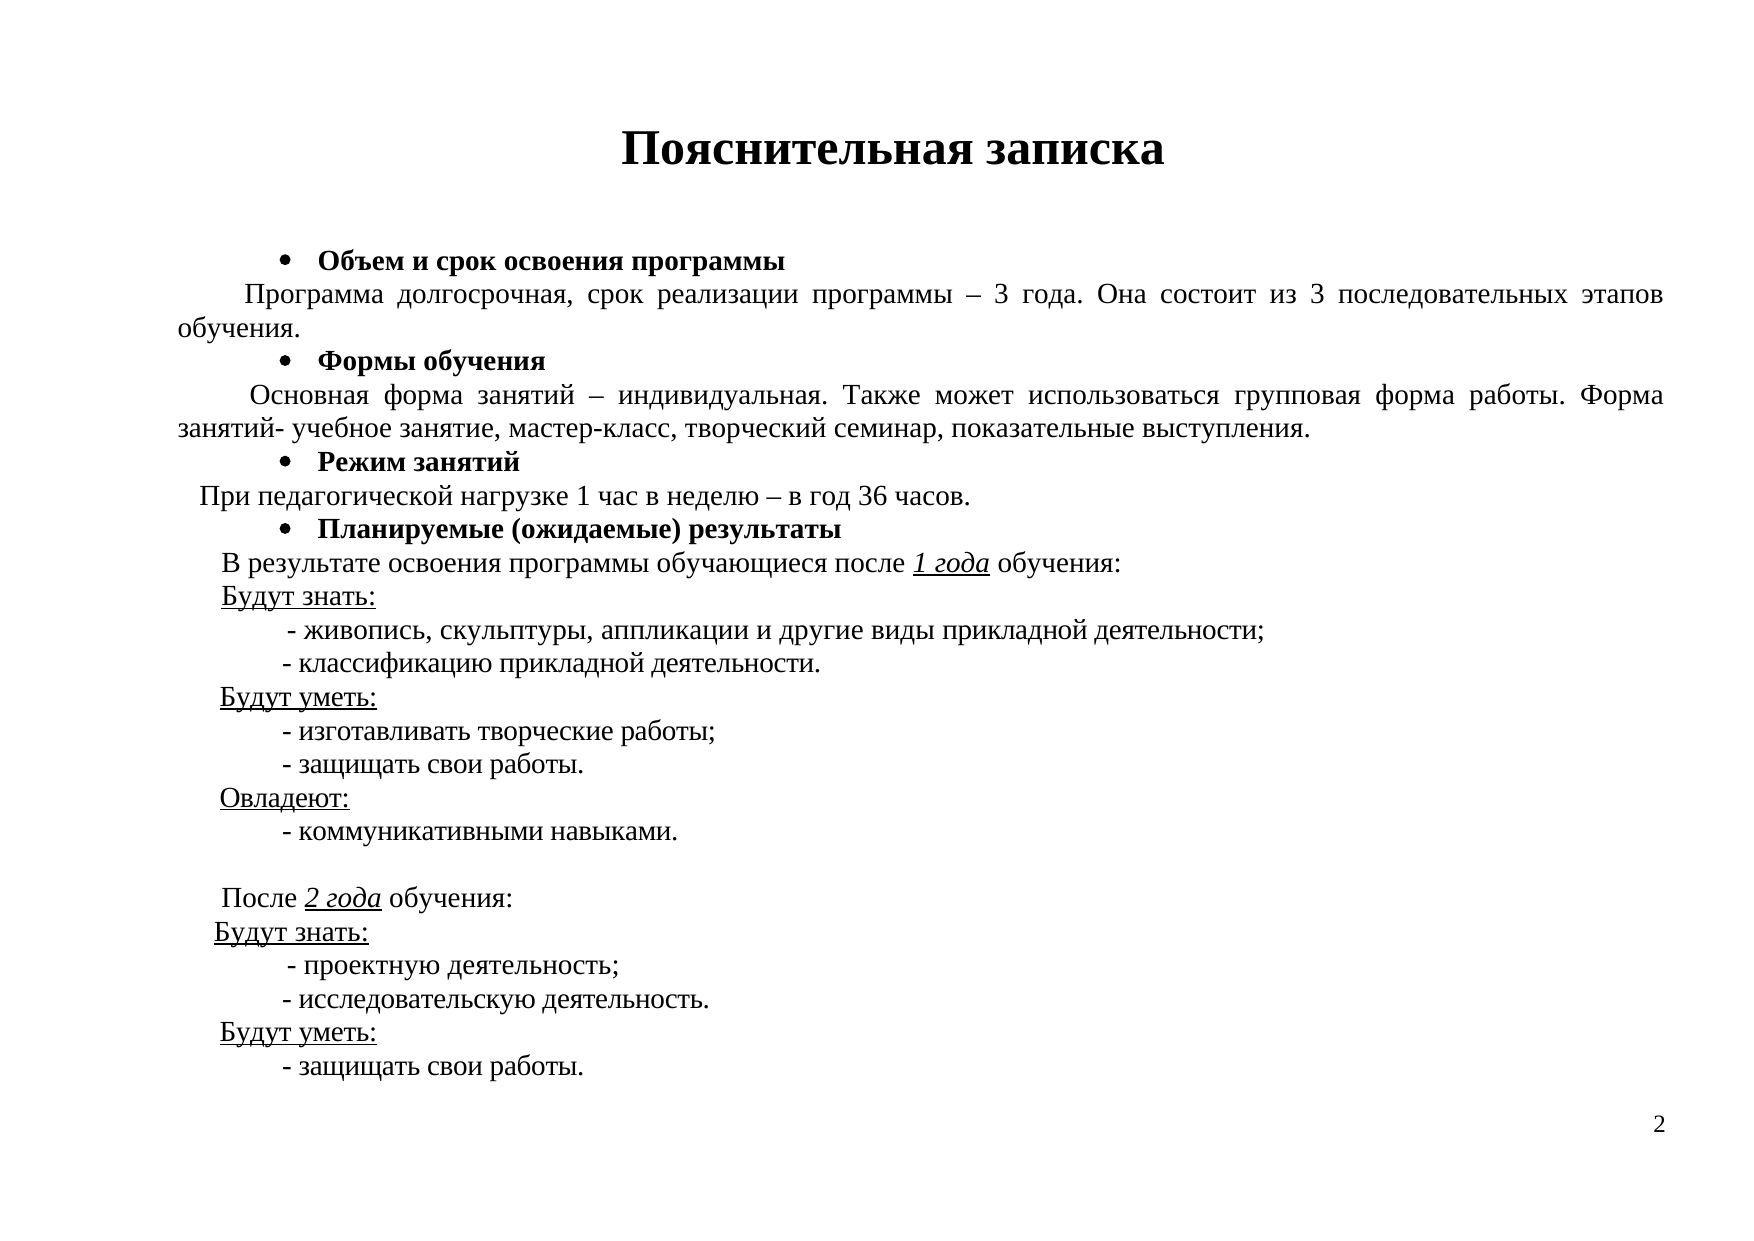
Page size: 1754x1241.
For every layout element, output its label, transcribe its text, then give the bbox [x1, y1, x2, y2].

text Будут знать: [177, 578, 1665, 612]
text Пояснительная записка [179, 118, 1606, 176]
text - живопись, скульптуры, аппликации и другие виды прикладной деятельности; [177, 612, 1665, 646]
list Планируемые (ожидаемые) результаты [280, 511, 1665, 545]
list Формы обучения [280, 343, 1665, 377]
text Овладеют: [177, 780, 1665, 813]
text В результате освоения программы обучающиеся после 1 года обучения: [177, 545, 1665, 578]
text - изготавливать творческие работы; [177, 713, 1665, 746]
text - коммуникативными навыками. [177, 813, 1665, 847]
text - защищать свои работы. [177, 1048, 1665, 1082]
list Объем и срок освоения программы [280, 243, 1665, 276]
text Будут уметь: [177, 1014, 1665, 1048]
list Режим занятий [280, 444, 1665, 478]
text - проектную деятельность; [177, 947, 1665, 981]
text - исследовательскую деятельность. [177, 981, 1665, 1014]
text - защищать свои работы. [177, 746, 1665, 780]
text Основная форма занятий – индивидуальная. Также может использоваться групповая форма работы. Форма занятий- учебное занятие, мастер-класс, творческий семинар, показательные выступления. [177, 377, 1665, 444]
text При педагогической нагрузке 1 час в неделю – в год 36 часов. [177, 478, 1665, 511]
text После 2 года обучения: [177, 880, 1665, 914]
text Будут знать: [177, 914, 1665, 947]
text Программа долгосрочная, срок реализации программы – 3 года. Она состоит из 3 последовательных этапов обучения. [177, 276, 1665, 343]
text Будут уметь: [177, 679, 1665, 713]
text - классификацию прикладной деятельности. [177, 646, 1665, 679]
